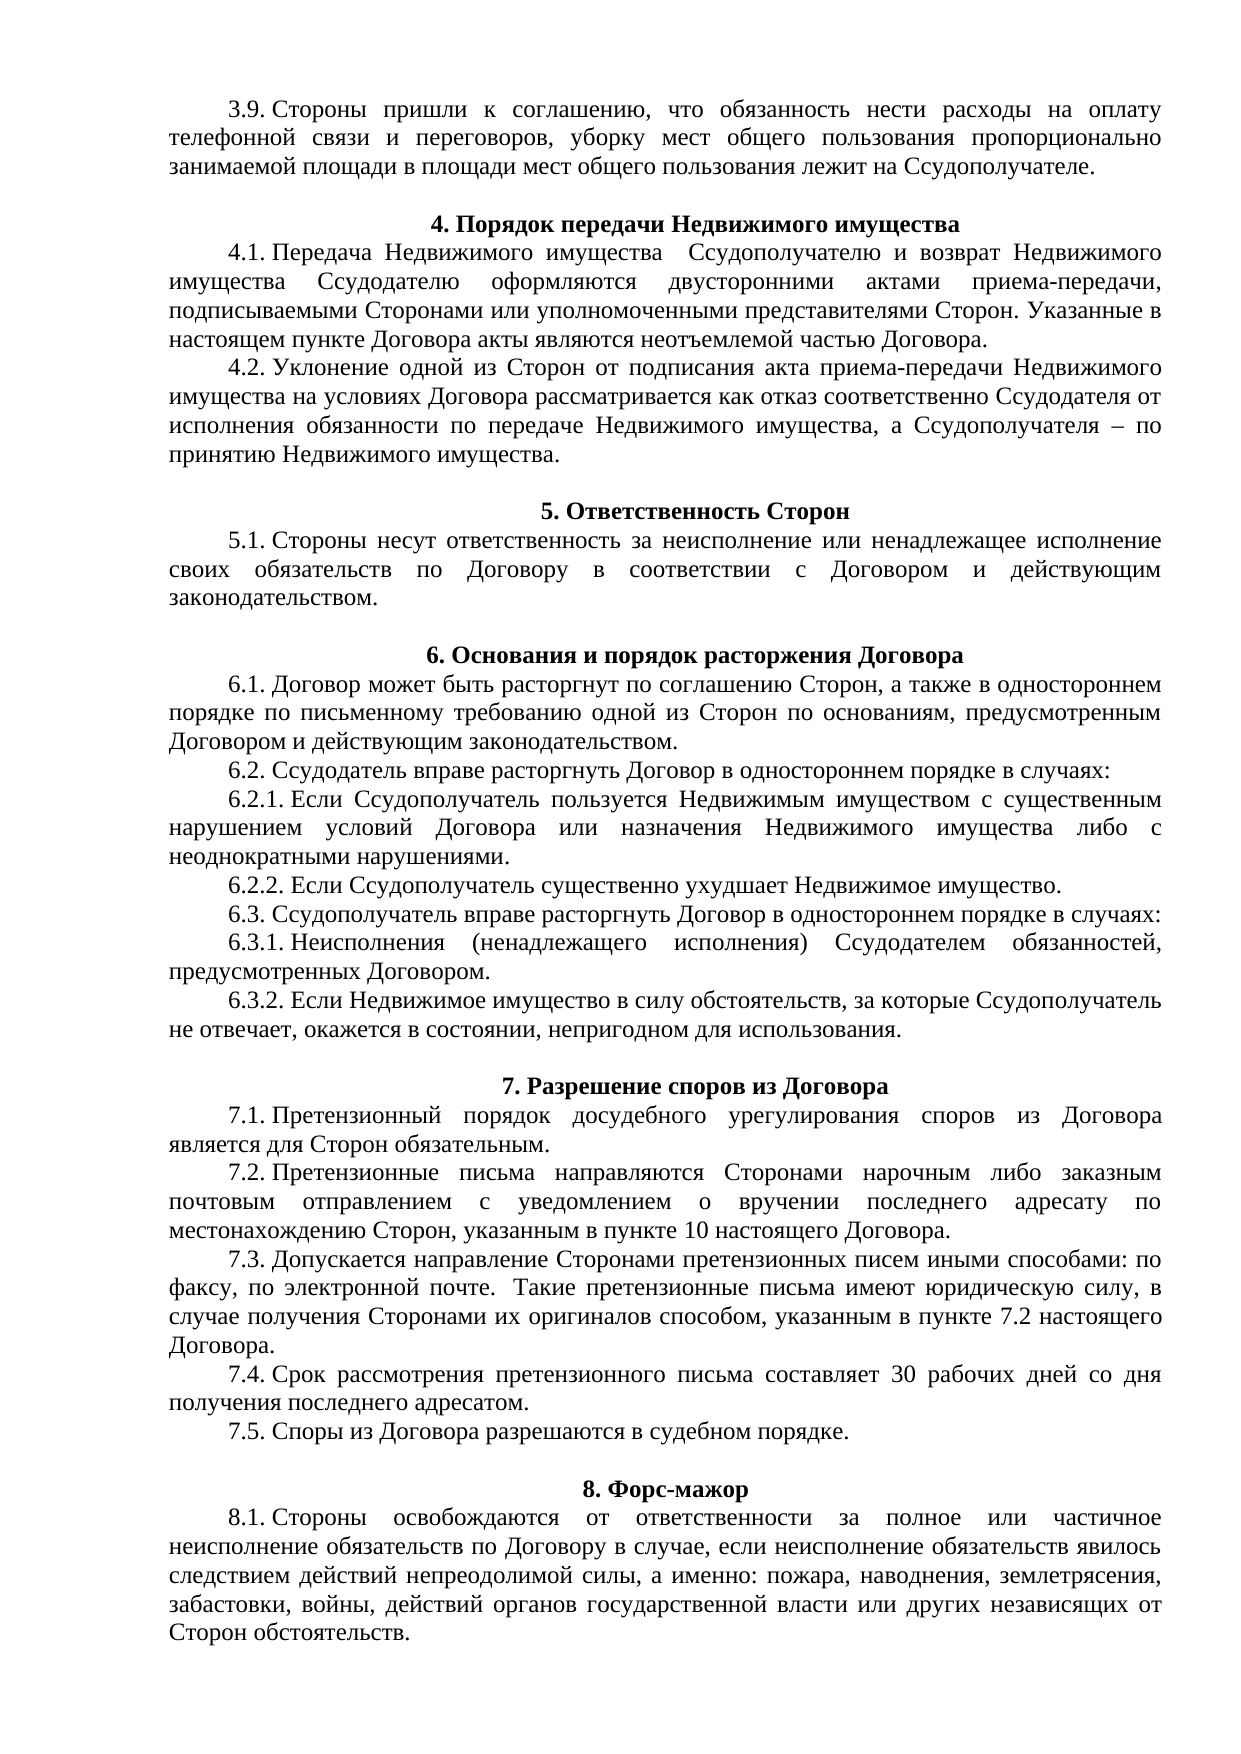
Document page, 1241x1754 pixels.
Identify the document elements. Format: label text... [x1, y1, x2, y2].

text 8. Форс-мажор [169, 1474, 1162, 1502]
text 6.1. Договор может быть расторгнут по соглашению Сторон, а также в одностороннем порядке по письменному требованию одной из Сторон по основаниям, предусмотренным Договором и действующим законодательством. [169, 669, 1162, 755]
text 6.2.1. Если Ссудополучатель пользуется Недвижимым имуществом с существенным нарушением условий Договора или назначения Недвижимого имущества либо с неоднократными нарушениями. [169, 784, 1162, 870]
text 6.3.2. Если Недвижимое имущество в силу обстоятельств, за которые Ссудополучатель не отвечает, окажется в состоянии, непригодном для использования. [169, 985, 1162, 1042]
text 8.1. Стороны освобождаются от ответственности за полное или частичное неисполнение обязательств по Договору в случае, если неисполнение обязательств явилось следствием действий непреодолимой силы, а именно: пожара, наводнения, землетрясения, забастовки, войны, действий органов государственной власти или других независящих от Сторон обстоятельств. [169, 1502, 1162, 1646]
text 7.3. Допускается направление Сторонами претензионных писем иными способами: по факсу, по электронной почте. Такие претензионные письма имеют юридическую силу, в случае получения Сторонами их оригиналов способом, указанным в пункте 7.2 настоящего Договора. [169, 1244, 1162, 1359]
text 6.2. Ссудодатель вправе расторгнуть Договор в одностороннем порядке в случаях: [169, 755, 1162, 784]
text 7.4. Срок рассмотрения претензионного письма составляет 30 рабочих дней со дня получения последнего адресатом. [169, 1359, 1162, 1416]
text 6. Основания и порядок расторжения Договора [169, 640, 1162, 669]
text 4.2. Уклонение одной из Сторон от подписания акта приема-передачи Недвижимого имущества на условиях Договора рассматривается как отказ соответственно Ссудодателя от исполнения обязанности по передаче Недвижимого имущества, а Ссудополучателя – по принятию Недвижимого имущества. [169, 352, 1162, 467]
text 7.2. Претензионные письма направляются Сторонами нарочным либо заказным почтовым отправлением с уведомлением о вручении последнего адресату по местонахождению Сторон, указанным в пункте 10 настоящего Договора. [169, 1157, 1162, 1244]
text 5.1. Стороны несут ответственность за неисполнение или ненадлежащее исполнение своих обязательств по Договору в соответствии с Договором и действующим законодательством. [169, 525, 1162, 611]
text 7.1. Претензионный порядок досудебного урегулирования споров из Договора является для Сторон обязательным. [169, 1100, 1162, 1157]
text 5. Ответственность Сторон [169, 496, 1162, 525]
subtitle 4. Порядок передачи Недвижимого имущества [169, 209, 1162, 237]
text 7. Разрешение споров из Договора [169, 1071, 1162, 1100]
text 6.3.1. Неисполнения (ненадлежащего исполнения) Ссудодателем обязанностей, предусмотренных Договором. [169, 927, 1162, 985]
text 6.2.2. Если Ссудополучатель существенно ухудшает Недвижимое имущество. [169, 870, 1162, 899]
text 3.9. Стороны пришли к соглашению, что обязанность нести расходы на оплату телефонной связи и переговоров, уборку мест общего пользования пропорционально занимаемой площади в площади мест общего пользования лежит на Ссудополучателе. [169, 94, 1162, 180]
text 7.5. Споры из Договора разрешаются в судебном порядке. [169, 1416, 1162, 1445]
text 6.3. Ссудополучатель вправе расторгнуть Договор в одностороннем порядке в случаях: [169, 899, 1162, 927]
text 4.1. Передача Недвижимого имущества Ссудополучателю и возврат Недвижимого имущества Ссудодателю оформляются двусторонними актами приема-передачи, подписываемыми Сторонами или уполномоченными представителями Сторон. Указанные в настоящем пункте Договора акты являются неотъемлемой частью Договора. [169, 237, 1162, 352]
